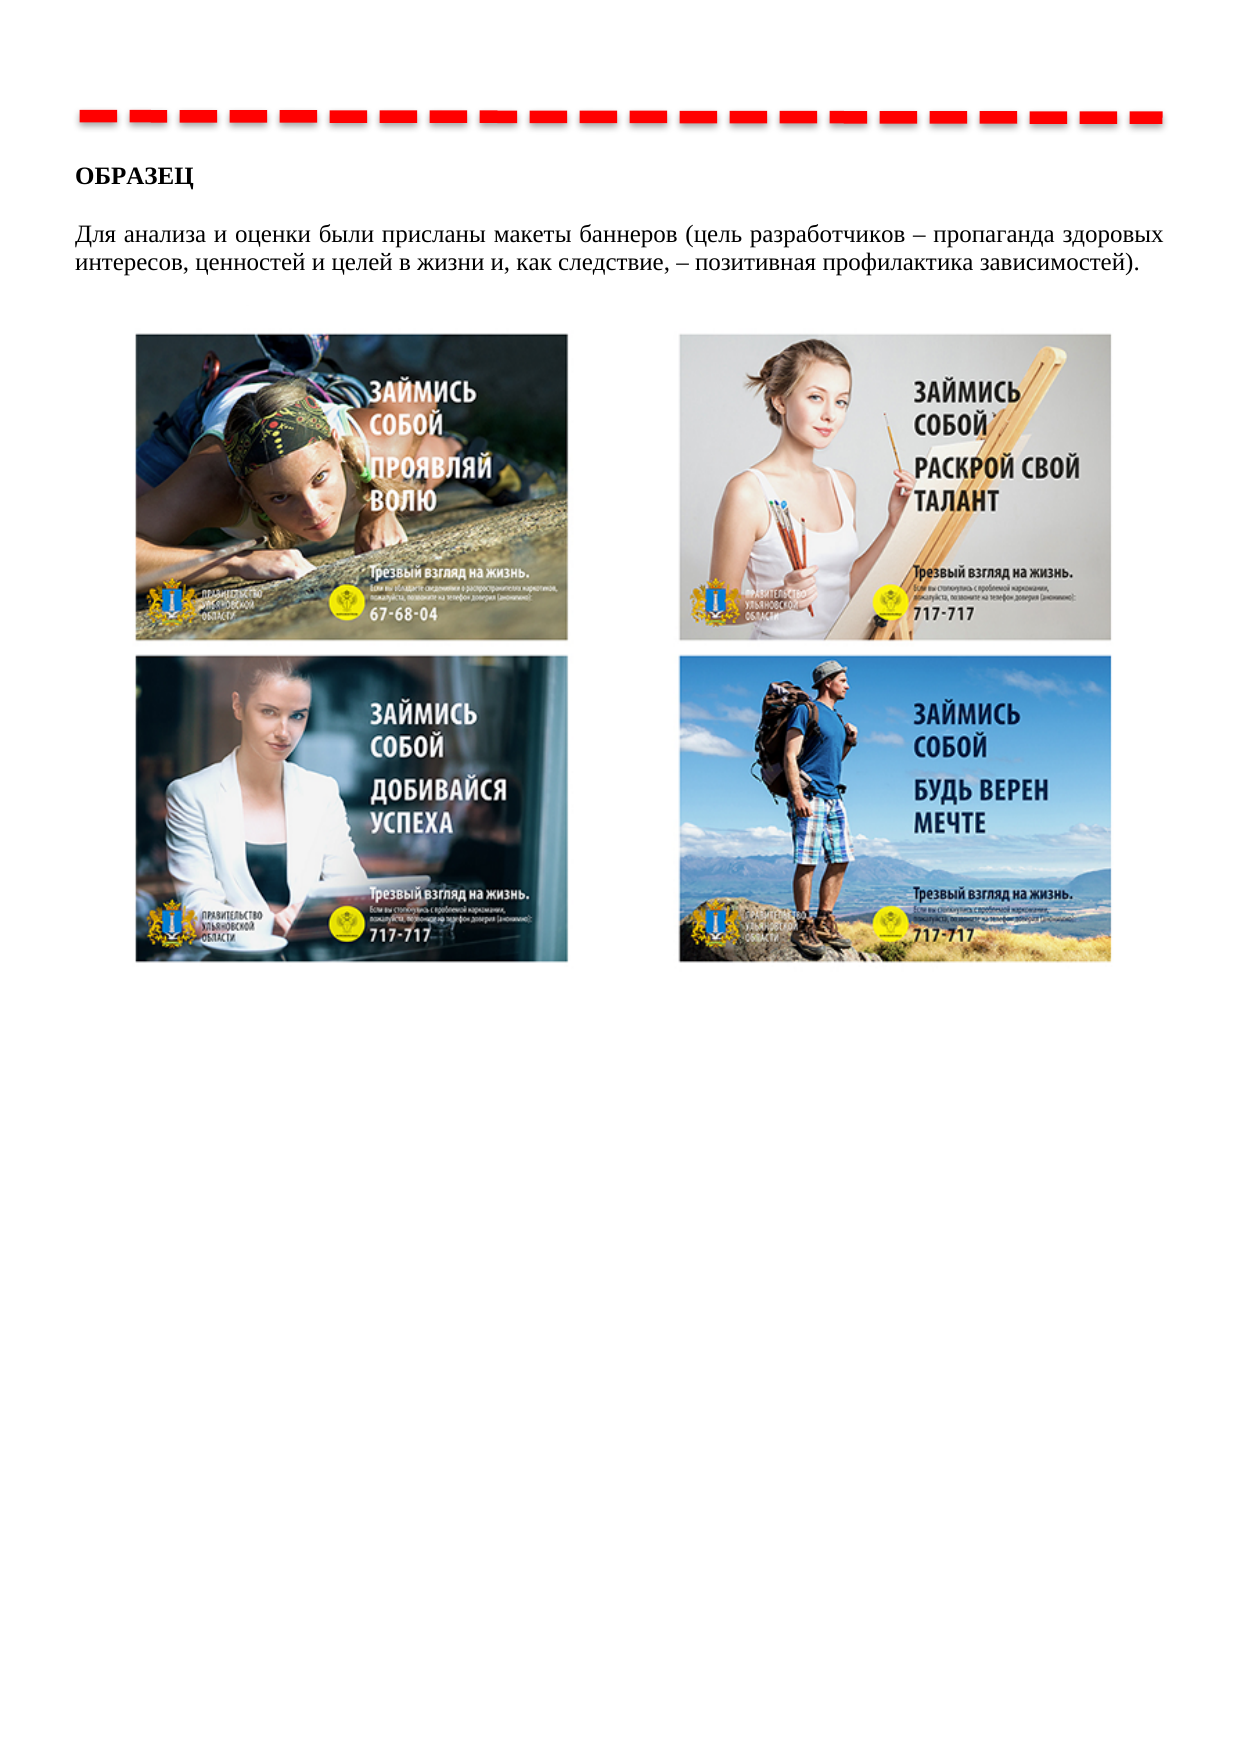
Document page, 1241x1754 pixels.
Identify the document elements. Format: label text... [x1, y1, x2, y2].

text Для анализа и оценки были присланы макеты баннеров (цель разработчиков – пропаганда здоровых интересов, ценностей и целей в жизни и, как следствие, – позитивная профилактика зависимостей). [75, 219, 1165, 276]
text ОБРАЗЕЦ [75, 161, 1165, 190]
picture [75, 305, 1161, 985]
